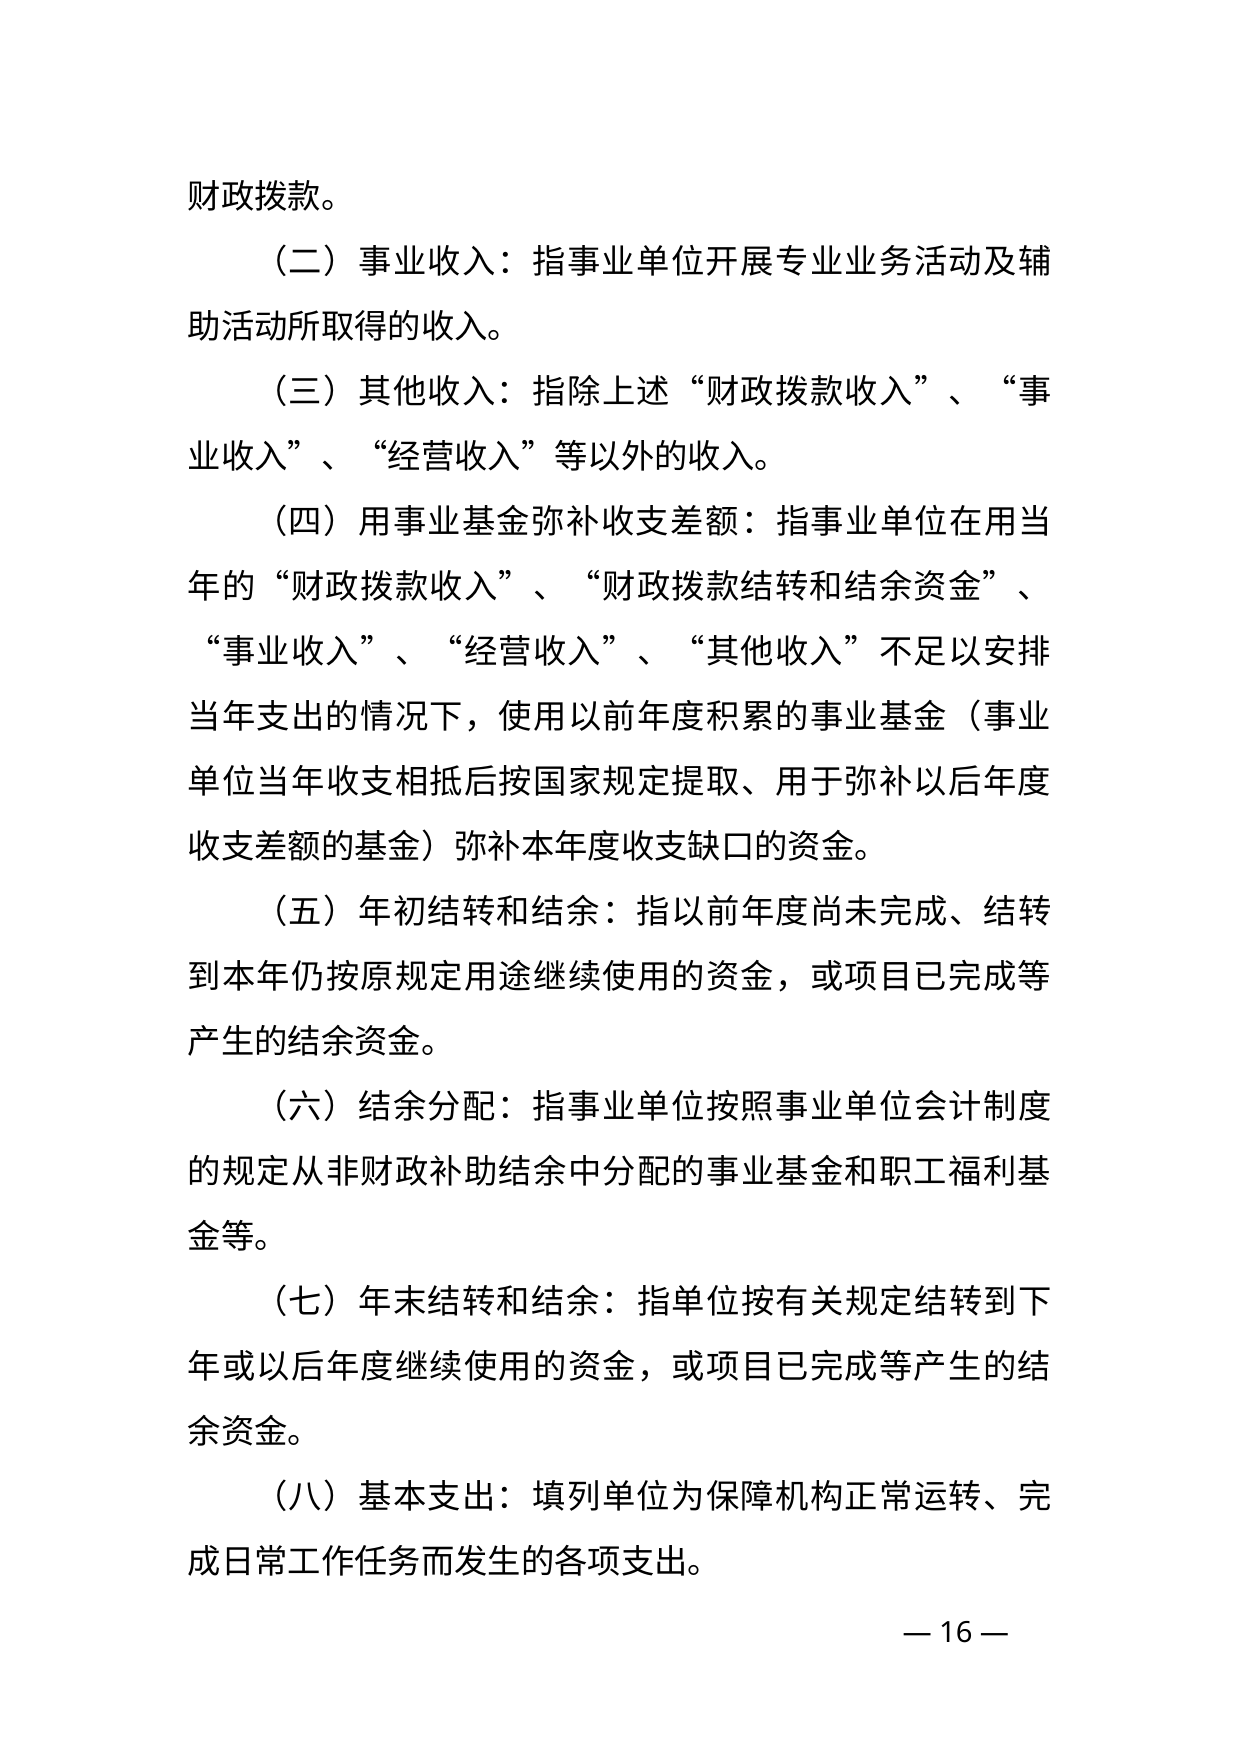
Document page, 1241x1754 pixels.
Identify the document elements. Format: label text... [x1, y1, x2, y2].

text （四）用事业基金弥补收支差额：指事业单位在用当年的“财政拨款收入”、“财政拨款结转和结余资金”、“事业收入”、“经营收入”、“其他收入”不足以安排当年支出的情况下，使用以前年度积累的事业基金（事业单位当年收支相抵后按国家规定提取、用于弥补以后年度收支差额的基金）弥补本年度收支缺口的资金。 [187, 487, 1053, 877]
text （三）其他收入：指除上述“财政拨款收入”、“事业收入”、“经营收入”等以外的收入。 [187, 357, 1053, 487]
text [187, 162, 1053, 227]
text （八）基本支出：填列单位为保障机构正常运转、完成日常工作任务而发生的各项支出。 [187, 1462, 1053, 1592]
text （二）事业收入：指事业单位开展专业业务活动及辅助活动所取得的收入。 [187, 227, 1053, 357]
text （六）结余分配：指事业单位按照事业单位会计制度的规定从非财政补助结余中分配的事业基金和职工福利基金等。 [187, 1072, 1053, 1267]
text （五）年初结转和结余：指以前年度尚未完成、结转到本年仍按原规定用途继续使用的资金，或项目已完成等产生的结余资金。 [187, 877, 1053, 1072]
text （七）年末结转和结余：指单位按有关规定结转到下年或以后年度继续使用的资金，或项目已完成等产生的结余资金。 [187, 1267, 1053, 1462]
